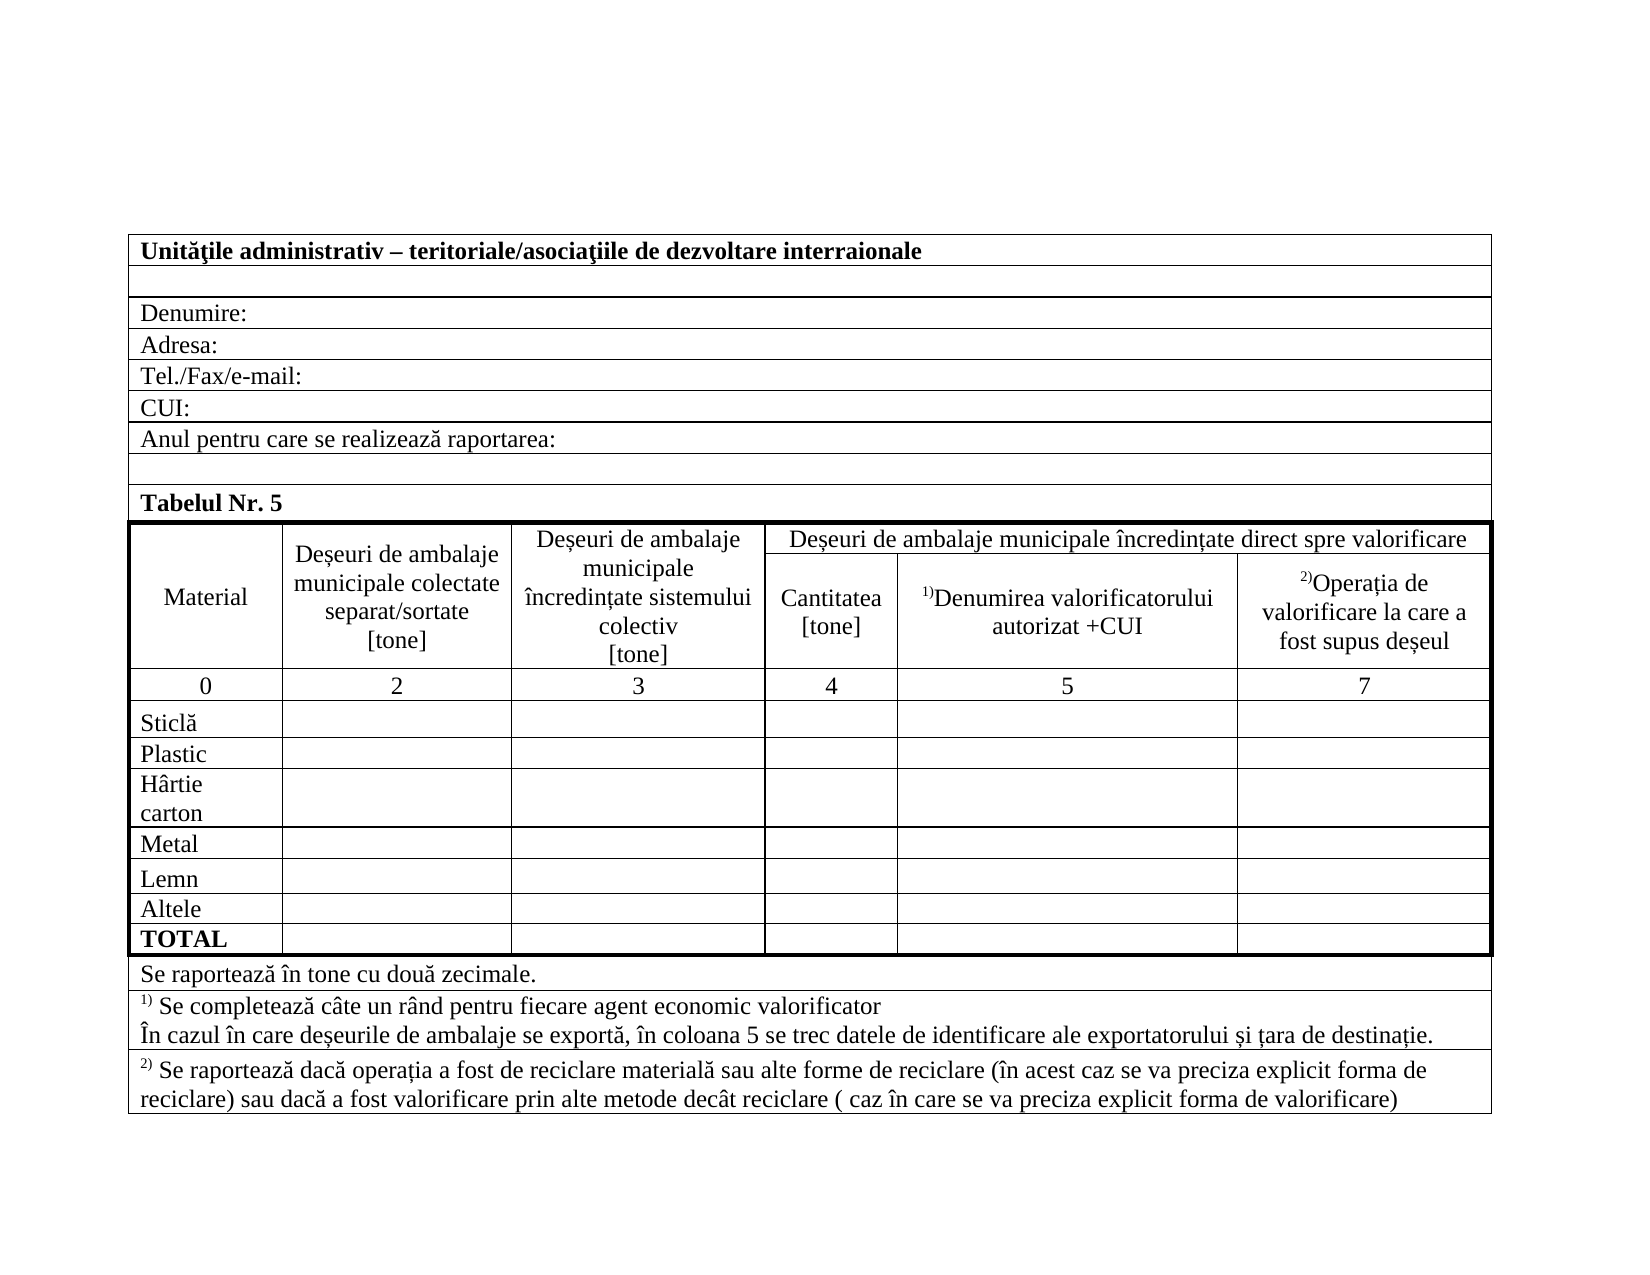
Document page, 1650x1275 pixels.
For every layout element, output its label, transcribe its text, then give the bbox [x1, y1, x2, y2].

table_cell [898, 701, 1237, 737]
table_cell 2)Operația de valorificare la care a fost supus deșeul [1238, 554, 1489, 668]
table_cell [1238, 828, 1489, 858]
table_cell [1238, 738, 1489, 768]
table_cell Metal [131, 828, 282, 858]
table_cell [1238, 769, 1489, 826]
table_cell [283, 924, 511, 953]
table_cell Lemn [131, 859, 282, 893]
table_cell Adresa: [129, 329, 1491, 359]
table_cell 7 [1238, 669, 1489, 699]
table_cell [283, 769, 511, 826]
table_cell 2 [283, 669, 511, 699]
table_cell [283, 701, 511, 737]
table_cell [766, 769, 897, 826]
table_cell [766, 738, 897, 768]
table_cell 1)Denumirea valorificatorului autorizat +CUI [898, 554, 1237, 668]
table_cell Se raportează în tone cu două zecimale. [129, 957, 1491, 990]
table_cell [512, 769, 764, 826]
table_cell [283, 859, 511, 893]
table_cell [129, 266, 1491, 296]
table_cell [898, 738, 1237, 768]
table_cell [766, 924, 897, 953]
table_cell Deșeuri de ambalaje municipale încredințate sistemului colectiv [tone] [512, 525, 764, 668]
table_cell Material [131, 525, 282, 668]
table_cell [512, 738, 764, 768]
table_cell Denumire: [129, 298, 1491, 328]
table_cell [1238, 859, 1489, 893]
table_cell [1238, 701, 1489, 737]
table_cell [283, 894, 511, 923]
table_cell [898, 924, 1237, 953]
table_cell [766, 701, 897, 737]
table_cell [766, 828, 897, 858]
table_cell [512, 828, 764, 858]
table_cell [898, 859, 1237, 893]
table_cell [1238, 924, 1489, 953]
table_cell Altele [131, 894, 282, 923]
table_cell [283, 828, 511, 858]
table_cell [129, 454, 1491, 484]
table_cell [512, 859, 764, 893]
table_cell [766, 859, 897, 893]
table_cell [512, 894, 764, 923]
table_cell [1238, 894, 1489, 923]
table_cell Anul pentru care se realizează raportarea: [129, 423, 1491, 453]
table_cell [512, 701, 764, 737]
table_cell 5 [898, 669, 1237, 699]
table_cell Cantitatea [tone] [766, 554, 897, 668]
table_cell 0 [131, 669, 282, 699]
table_cell [898, 828, 1237, 858]
table_cell 1) Se completează câte un rând pentru fiecare agent economic valorificator În cazul în care deșeurile de ambalaje se exportă, în coloana 5 se trec datele de identificare ale exportatorului și țara de destinație. [129, 991, 1491, 1049]
table_cell [898, 769, 1237, 826]
table_cell 2) Se raportează dacă operația a fost de reciclare materială sau alte forme de reciclare (în acest caz se va preciza explicit forma de reciclare) sau dacă a fost valorificare prin alte metode decât reciclare ( caz în care se va preciza explicit forma de valorificare) [129, 1050, 1491, 1113]
table_cell [898, 894, 1237, 923]
table_header Unităţile administrativ – teritoriale/asociaţiile de dezvoltare interraionale [129, 235, 1491, 265]
table_cell Plastic [131, 738, 282, 768]
table_cell [766, 894, 897, 923]
table_cell Sticlă [131, 701, 282, 737]
table_cell Deșeuri de ambalaje municipale colectate separat/sortate [tone] [283, 525, 511, 668]
table_cell 3 [512, 669, 764, 699]
table_cell Tel./Fax/e-mail: [129, 360, 1491, 390]
table_cell CUI: [129, 391, 1491, 421]
table_cell Deșeuri de ambalaje municipale încredințate direct spre valorificare [766, 525, 1489, 553]
table_cell [283, 738, 511, 768]
table_cell Hârtie carton [131, 769, 282, 826]
table_cell [512, 924, 764, 953]
table_cell 4 [766, 669, 897, 699]
table_cell Tabelul Nr. 5 [129, 485, 1491, 520]
table_cell TOTAL [131, 924, 282, 953]
